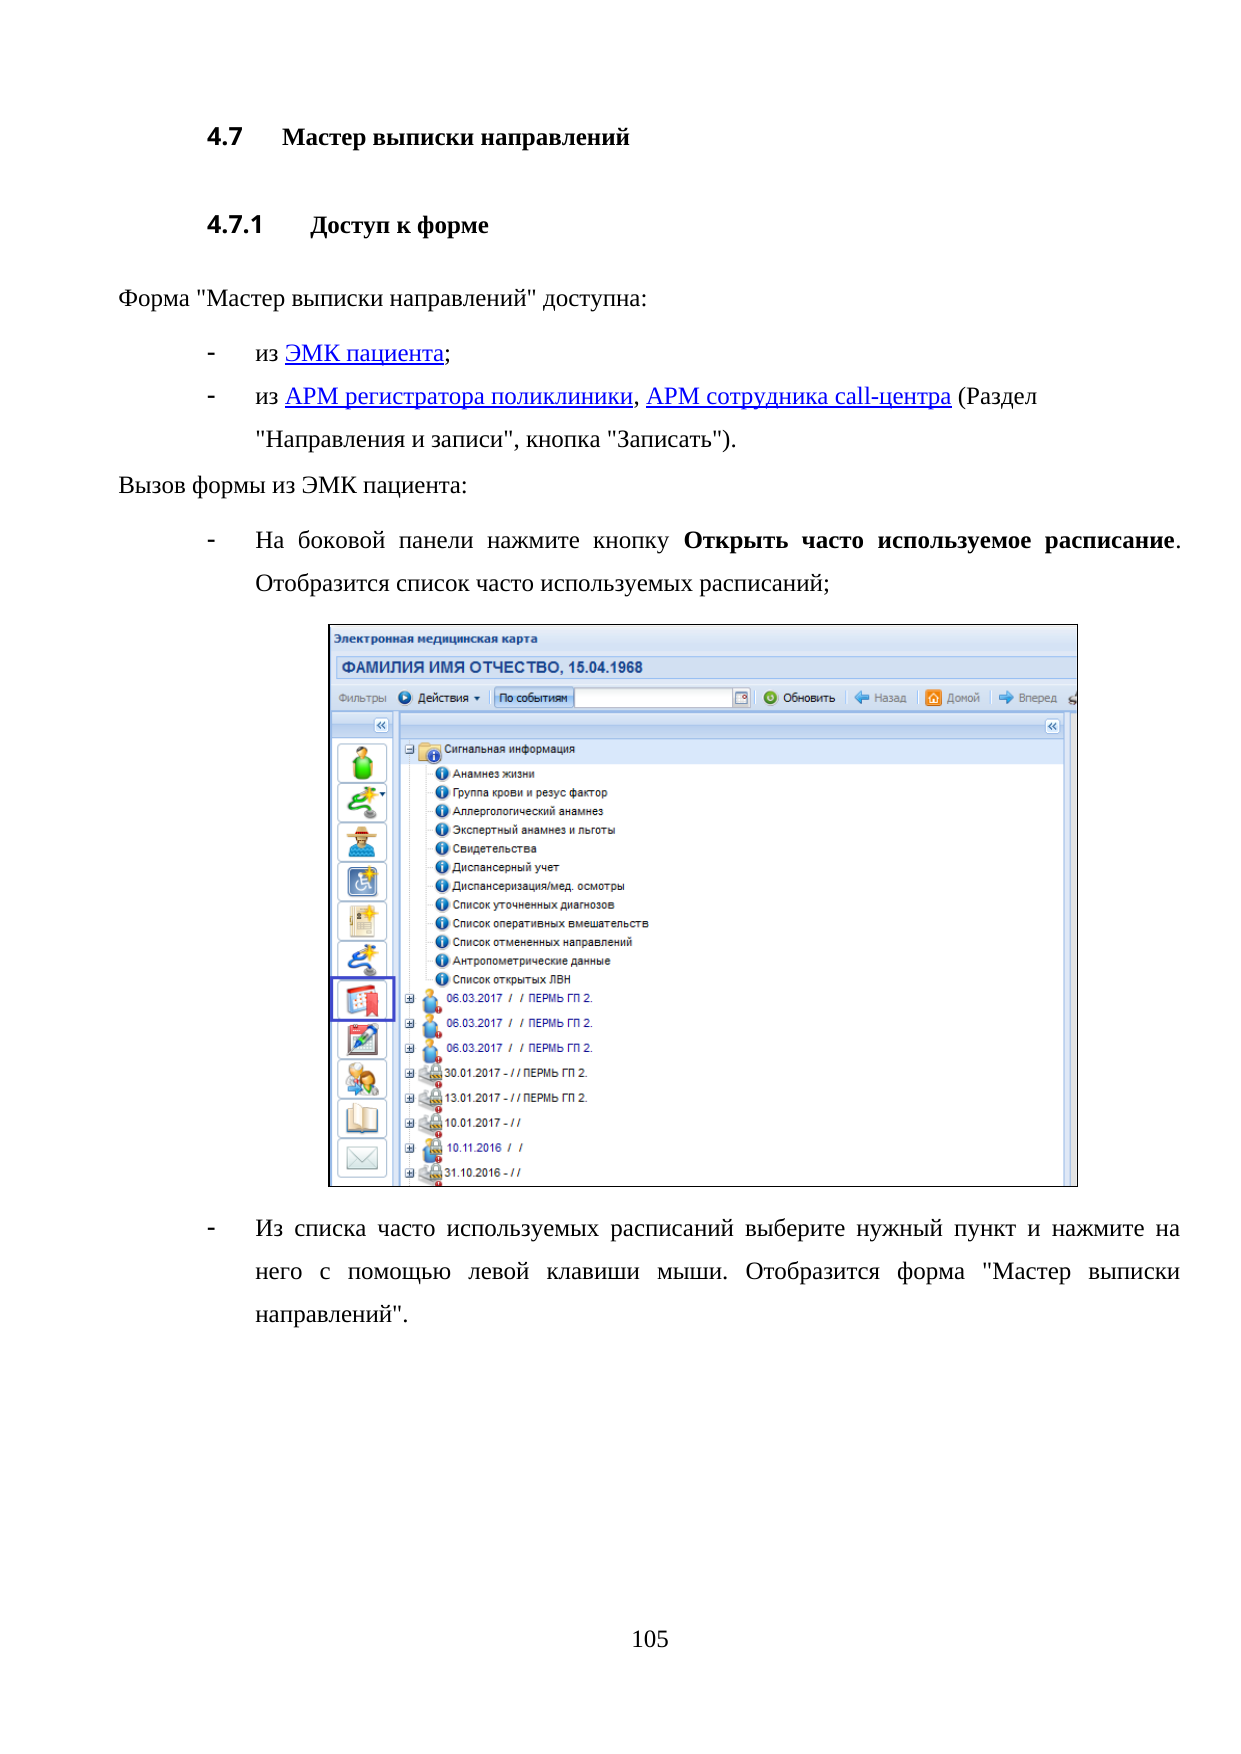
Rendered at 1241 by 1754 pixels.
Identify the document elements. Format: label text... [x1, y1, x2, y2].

subtitle Доступ к форме [207, 207, 1181, 241]
text Вызов формы из ЭМК пациента: [118, 470, 1181, 498]
picture [330, 625, 1077, 1186]
list Из списка часто используемых расписаний выберите нужный пункт и нажмите на него с помощью левой клавиши мыши. Отобразится форма "Мастер выписки направлений". [207, 1213, 1181, 1328]
table_header [255, 612, 1151, 1213]
list из АРМ регистратора поликлиники, АРМ сотрудника call-центра (Раздел "Направления и записи", кнопка "Записать"). [207, 381, 1181, 453]
text Форма "Мастер выписки направлений" доступна: [118, 283, 1181, 311]
list из ЭМК пациента; [207, 338, 1181, 367]
subtitle Мастер выписки направлений [207, 118, 1181, 152]
list На боковой панели нажмите кнопку Открыть часто используемое расписание. Отобразится список часто используемых расписаний; [207, 525, 1181, 597]
